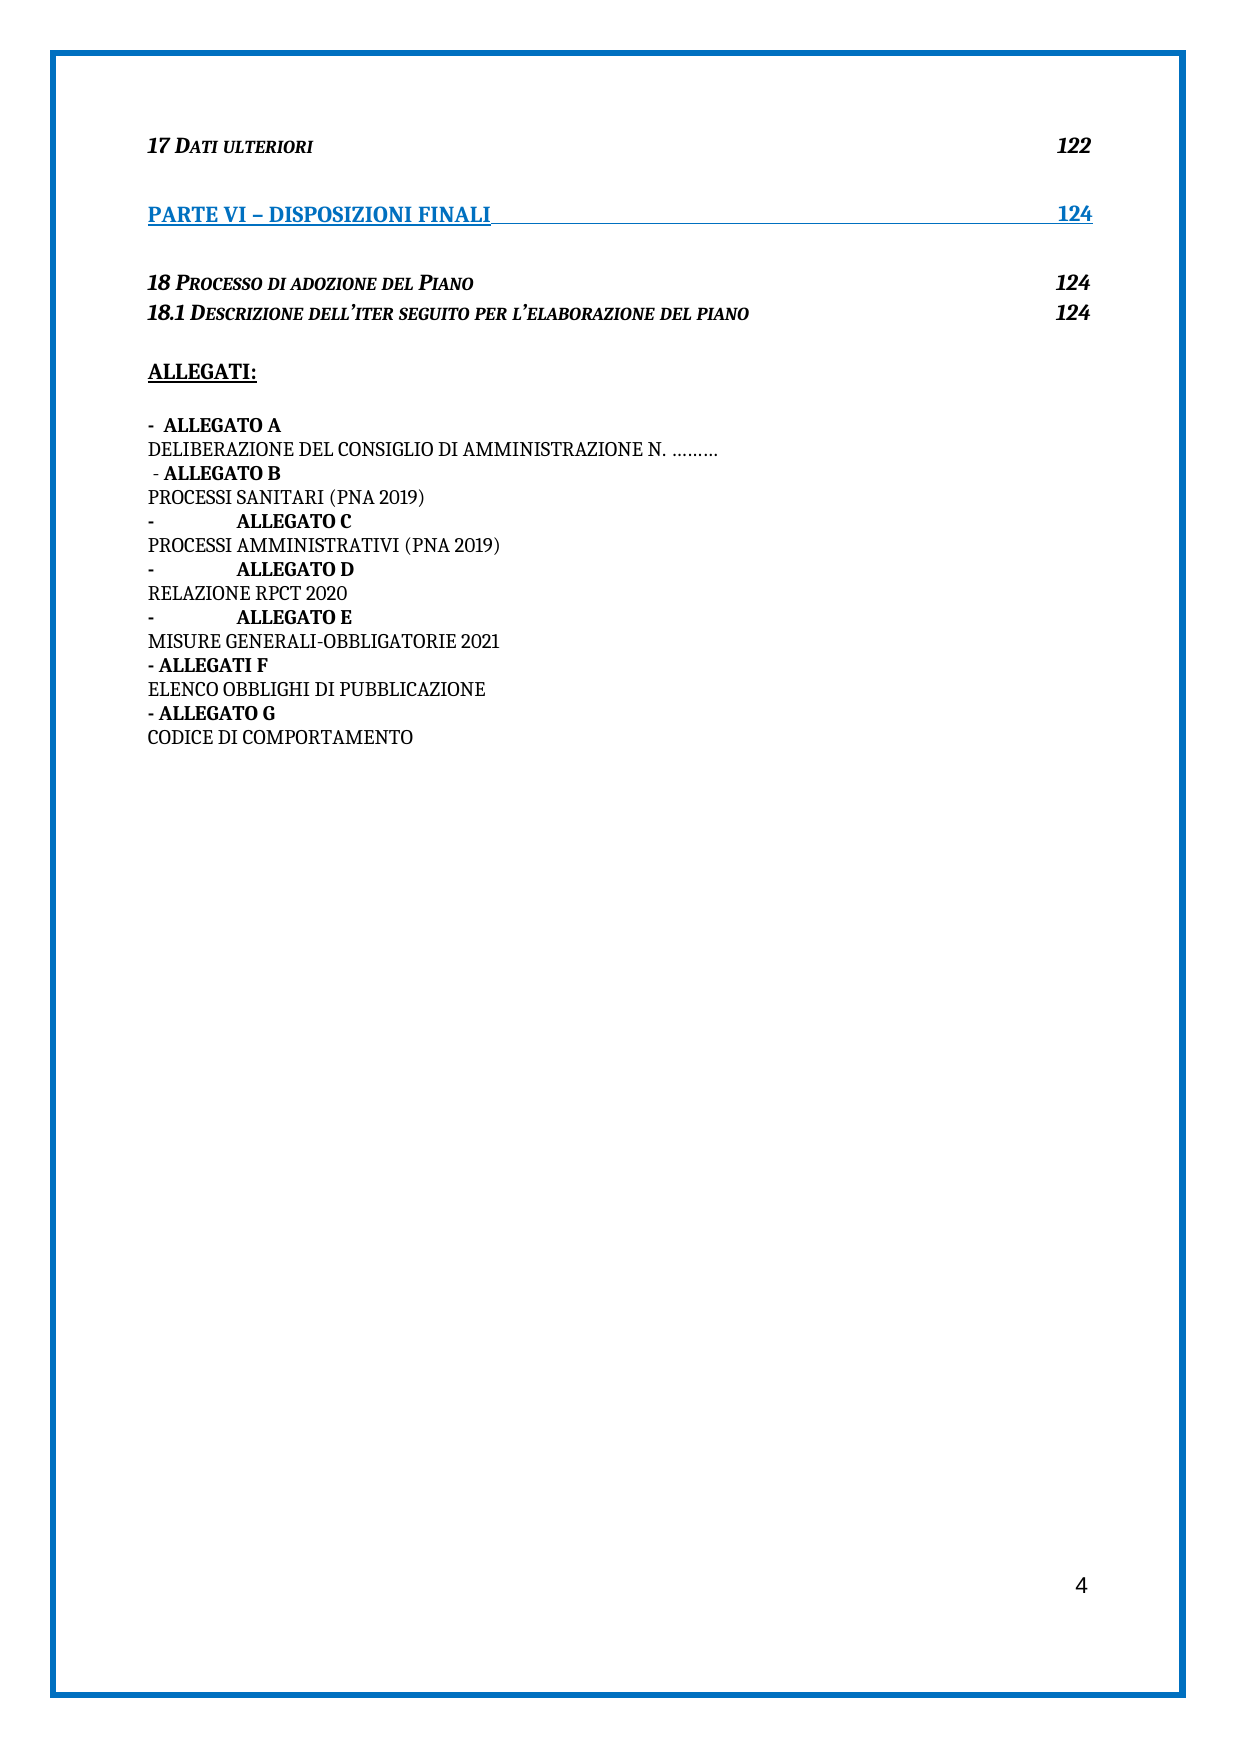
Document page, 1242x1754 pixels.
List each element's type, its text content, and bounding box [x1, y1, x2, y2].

text PARTE VI – DISPOSIZIONI FINALI 124 [148, 201, 1088, 228]
text 17 Dati ulteriori 122 [148, 133, 1088, 159]
list - allegato G [148, 701, 1088, 725]
list - allegato A [148, 414, 1088, 438]
text - allegato B [148, 462, 1088, 486]
list elenco obblighi di pubblicazione [148, 677, 1088, 701]
text ALLEGATI: [148, 359, 1088, 385]
list misure generali-obbligatorie 2021 [148, 629, 1088, 653]
list processi sanitari (pna 2019) [148, 486, 1088, 510]
list allegato E [148, 606, 1088, 629]
list allegato D [148, 558, 1088, 582]
list - allegati F [148, 653, 1088, 677]
list relazione rpct 2020 [148, 582, 1088, 606]
list deliberazione del consiglio di amministrazione n. ……… [148, 438, 1088, 462]
list processi amministrativi (pna 2019) [148, 534, 1088, 558]
list codice di comportamento [148, 725, 1088, 749]
text 18 Processo di adozione del Piano 124 [148, 270, 1088, 296]
list allegato C [148, 510, 1088, 534]
text 18.1 Descrizione dell’iter seguito per l’elaborazione del piano 124 [148, 300, 1088, 326]
